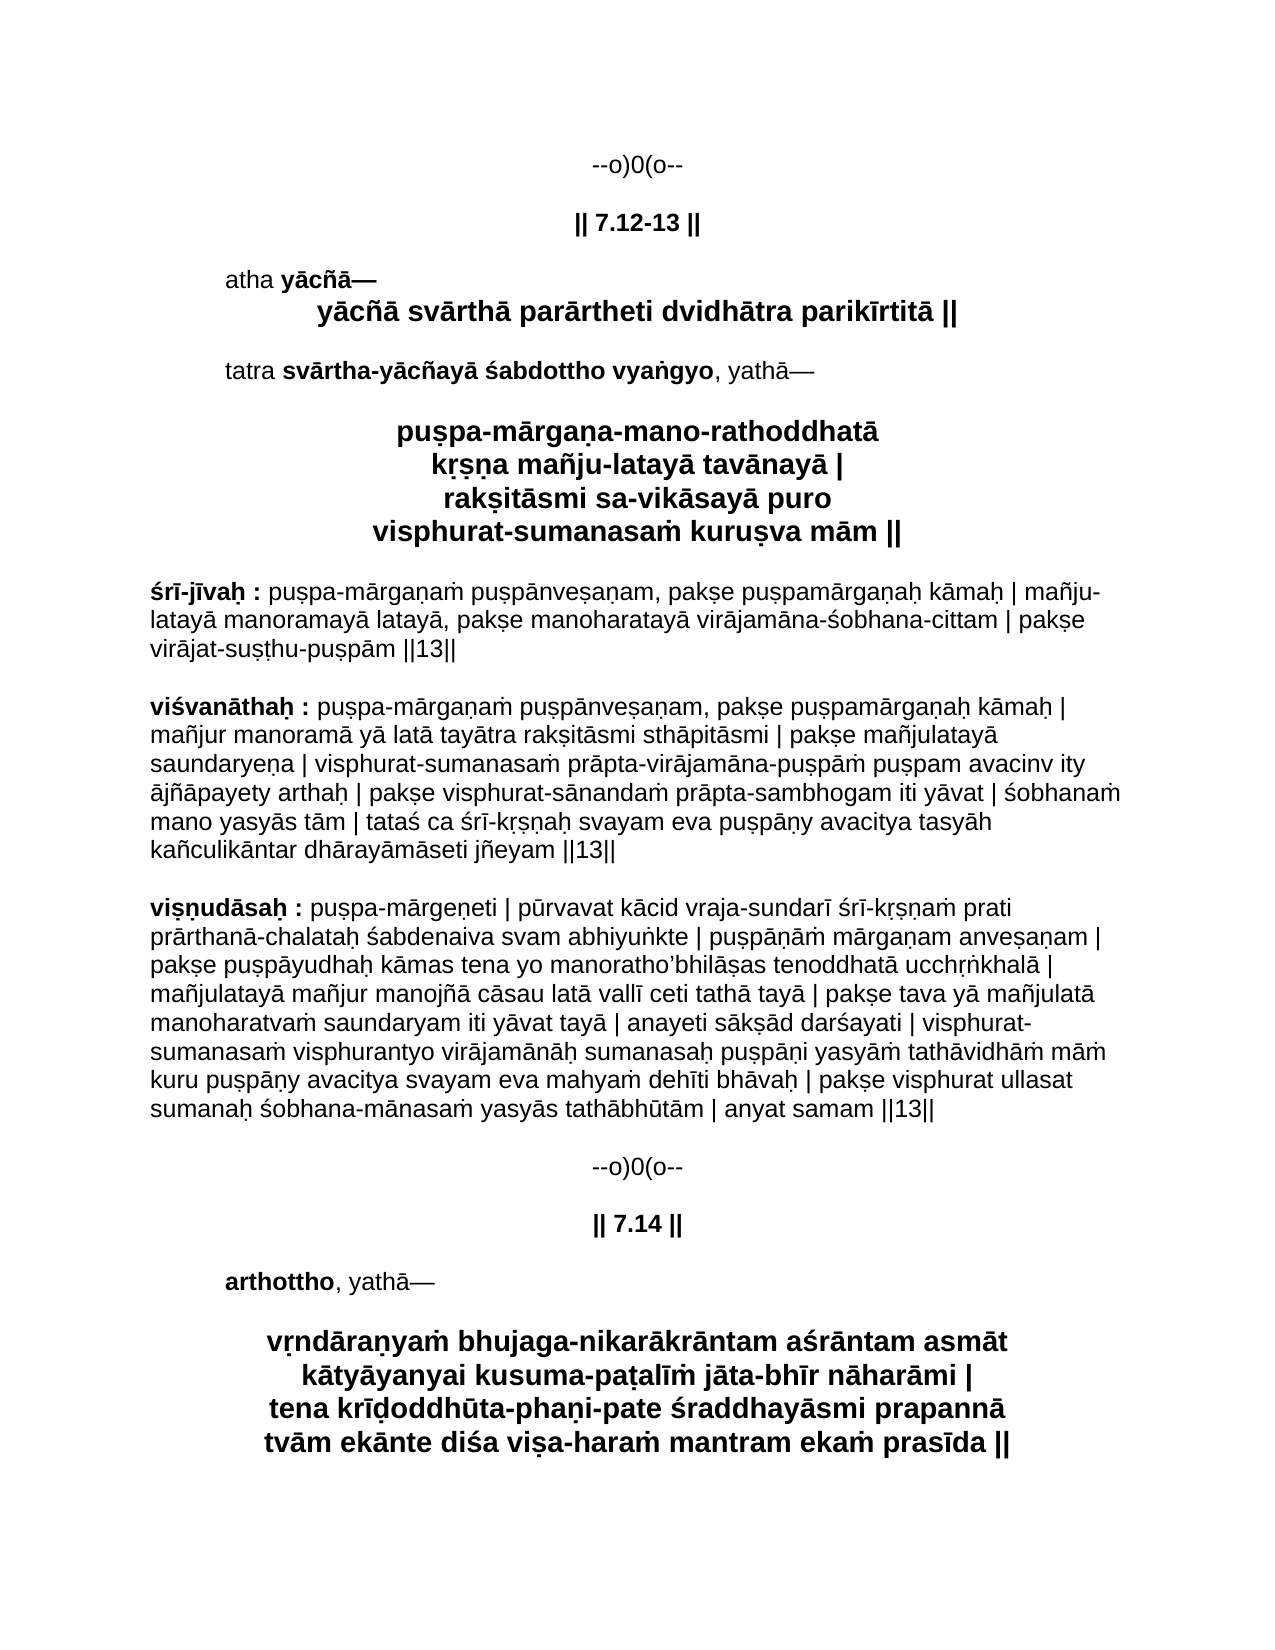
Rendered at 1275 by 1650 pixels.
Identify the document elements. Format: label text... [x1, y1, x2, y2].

text || 7.14 || [150, 1209, 1125, 1238]
text atha yācñā— [150, 265, 1125, 294]
text arthottho, yathā— [150, 1266, 1125, 1295]
text --o)0(o-- [150, 1151, 1125, 1180]
text tatra svārtha-yācñayā śabdottho vyaṅgyo, yathā— [150, 356, 1125, 385]
text rakṣitāsmi sa-vikāsayā puro [150, 481, 1125, 514]
text śrī-jīvaḥ : puṣpa-mārgaṇaṁ puṣpānveṣaṇam, pakṣe puṣpamārgaṇaḥ kāmaḥ | mañju-latayā manoramayā latayā, pakṣe manoharatayā virājamāna-śobhana-cittam | pakṣe virājat-suṣṭhu-puṣpām ||13|| [150, 576, 1125, 663]
text yācñā svārthā parārtheti dvidhātra parikīrtitā || [150, 294, 1125, 327]
text visphurat-sumanasaṁ kuruṣva mām || [150, 514, 1125, 548]
text tena krīḍoddhūta-phaṇi-pate śraddhayāsmi prapannā [150, 1391, 1125, 1424]
text vṛndāraṇyaṁ bhujaga-nikarākrāntam aśrāntam asmāt [150, 1324, 1125, 1357]
text puṣpa-mārgaṇa-mano-rathoddhatā [150, 413, 1125, 447]
text tvām ekānte diśa viṣa-haraṁ mantram ekaṁ prasīda || [150, 1424, 1125, 1458]
text || 7.12-13 || [150, 207, 1125, 236]
text kṛṣṇa mañju-latayā tavānayā | [150, 447, 1125, 481]
text kātyāyanyai kusuma-paṭalīṁ jāta-bhīr nāharāmi | [150, 1357, 1125, 1391]
text viśvanāthaḥ : puṣpa-mārgaṇaṁ puṣpānveṣaṇam, pakṣe puṣpamārgaṇaḥ kāmaḥ | mañjur manoramā yā latā tayātra rakṣitāsmi sthāpitāsmi | pakṣe mañjulatayā saundaryeṇa | visphurat-sumanasaṁ prāpta-virājamāna-puṣpāṁ puṣpam avacinv ity ājñāpayety arthaḥ | pakṣe visphurat-sānandaṁ prāpta-sambhogam iti yāvat | śobhanaṁ mano yasyās tām | tataś ca śrī-kṛṣṇaḥ svayam eva puṣpāṇy avacitya tasyāh kañculikāntar dhārayāmāseti jñeyam ||13|| [150, 691, 1125, 864]
text --o)0(o-- [150, 150, 1125, 179]
text viṣṇudāsaḥ : puṣpa-mārgeṇeti | pūrvavat kācid vraja-sundarī śrī-kṛṣṇaṁ prati prārthanā-chalataḥ śabdenaiva svam abhiyuṅkte | puṣpāṇāṁ mārgaṇam anveṣaṇam | pakṣe puṣpāyudhaḥ kāmas tena yo manoratho’bhilāṣas tenoddhatā ucchṛṅkhalā | mañjulatayā mañjur manojñā cāsau latā vallī ceti tathā tayā | pakṣe tava yā mañjulatā manoharatvaṁ saundaryam iti yāvat tayā | anayeti sākṣād darśayati | visphurat-sumanasaṁ visphurantyo virājamānāḥ sumanasaḥ puṣpāṇi yasyāṁ tathāvidhāṁ māṁ kuru puṣpāṇy avacitya svayam eva mahyaṁ dehīti bhāvaḥ | pakṣe visphurat ullasat sumanaḥ śobhana-mānasaṁ yasyās tathābhūtām | anyat samam ||13|| [150, 893, 1125, 1123]
